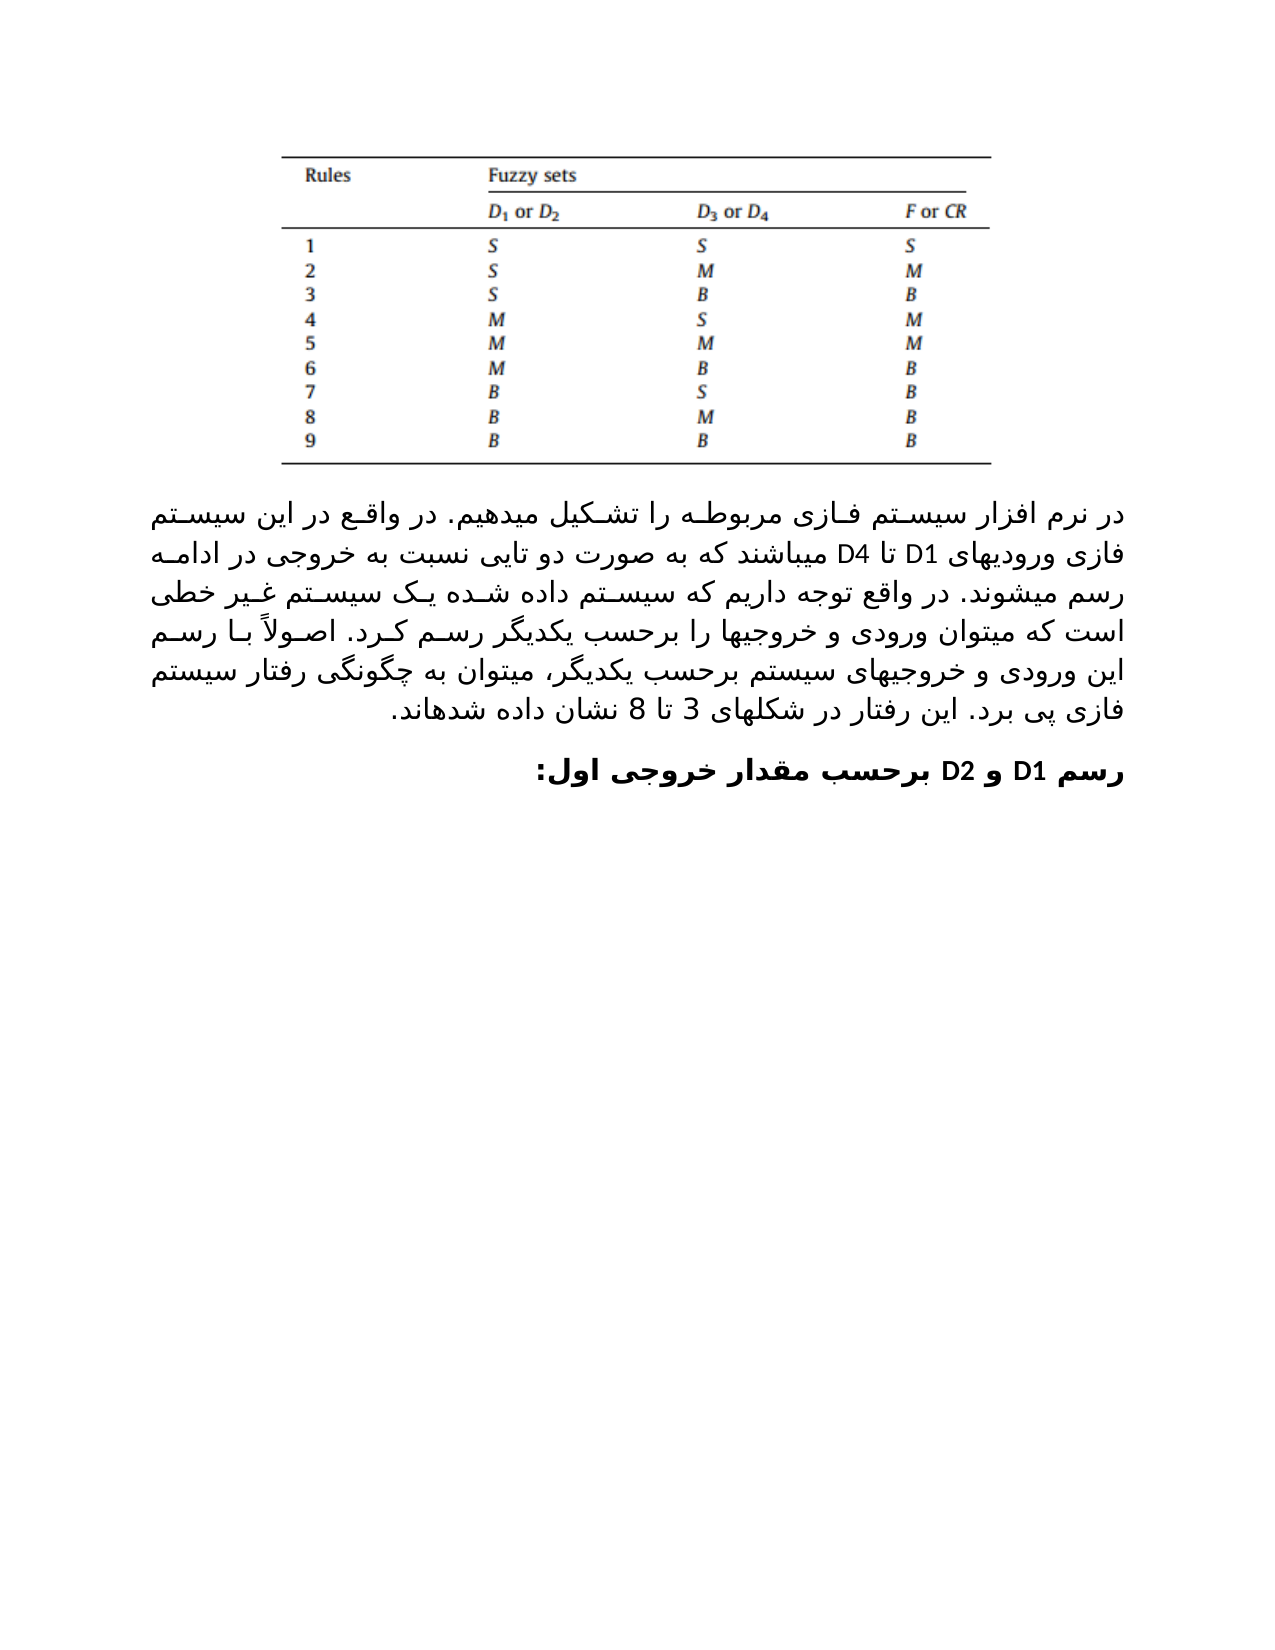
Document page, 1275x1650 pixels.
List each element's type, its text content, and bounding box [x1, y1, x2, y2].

picture [274, 150, 1001, 471]
text در نرم افزار سیستم فازی مربوطه را تشکیل میدهیم. در واقع در این سیستم فازی ورودیهای D1 تا D4 میباشند که به صورت دو تایی نسبت به خروجی در ادامه رسم میشوند. در واقع توجه داریم که سیستم داده شده یک سیستم غیر خطی است که میتوان ورودی و خروجیها را برحسب یکدیگر رسم کرد. اصولاً با رسم این ورودی و خروجیهای سیستم برحسب یکدیگر، میتوان به چگونگی رفتار سیستم فازی پی برد. این رفتار در شکلهای 3 تا 8 نشان داده شدهاند. [150, 496, 1125, 726]
text رسم D1 و D2 برحسب مقدار خروجی اول: [150, 752, 1125, 788]
